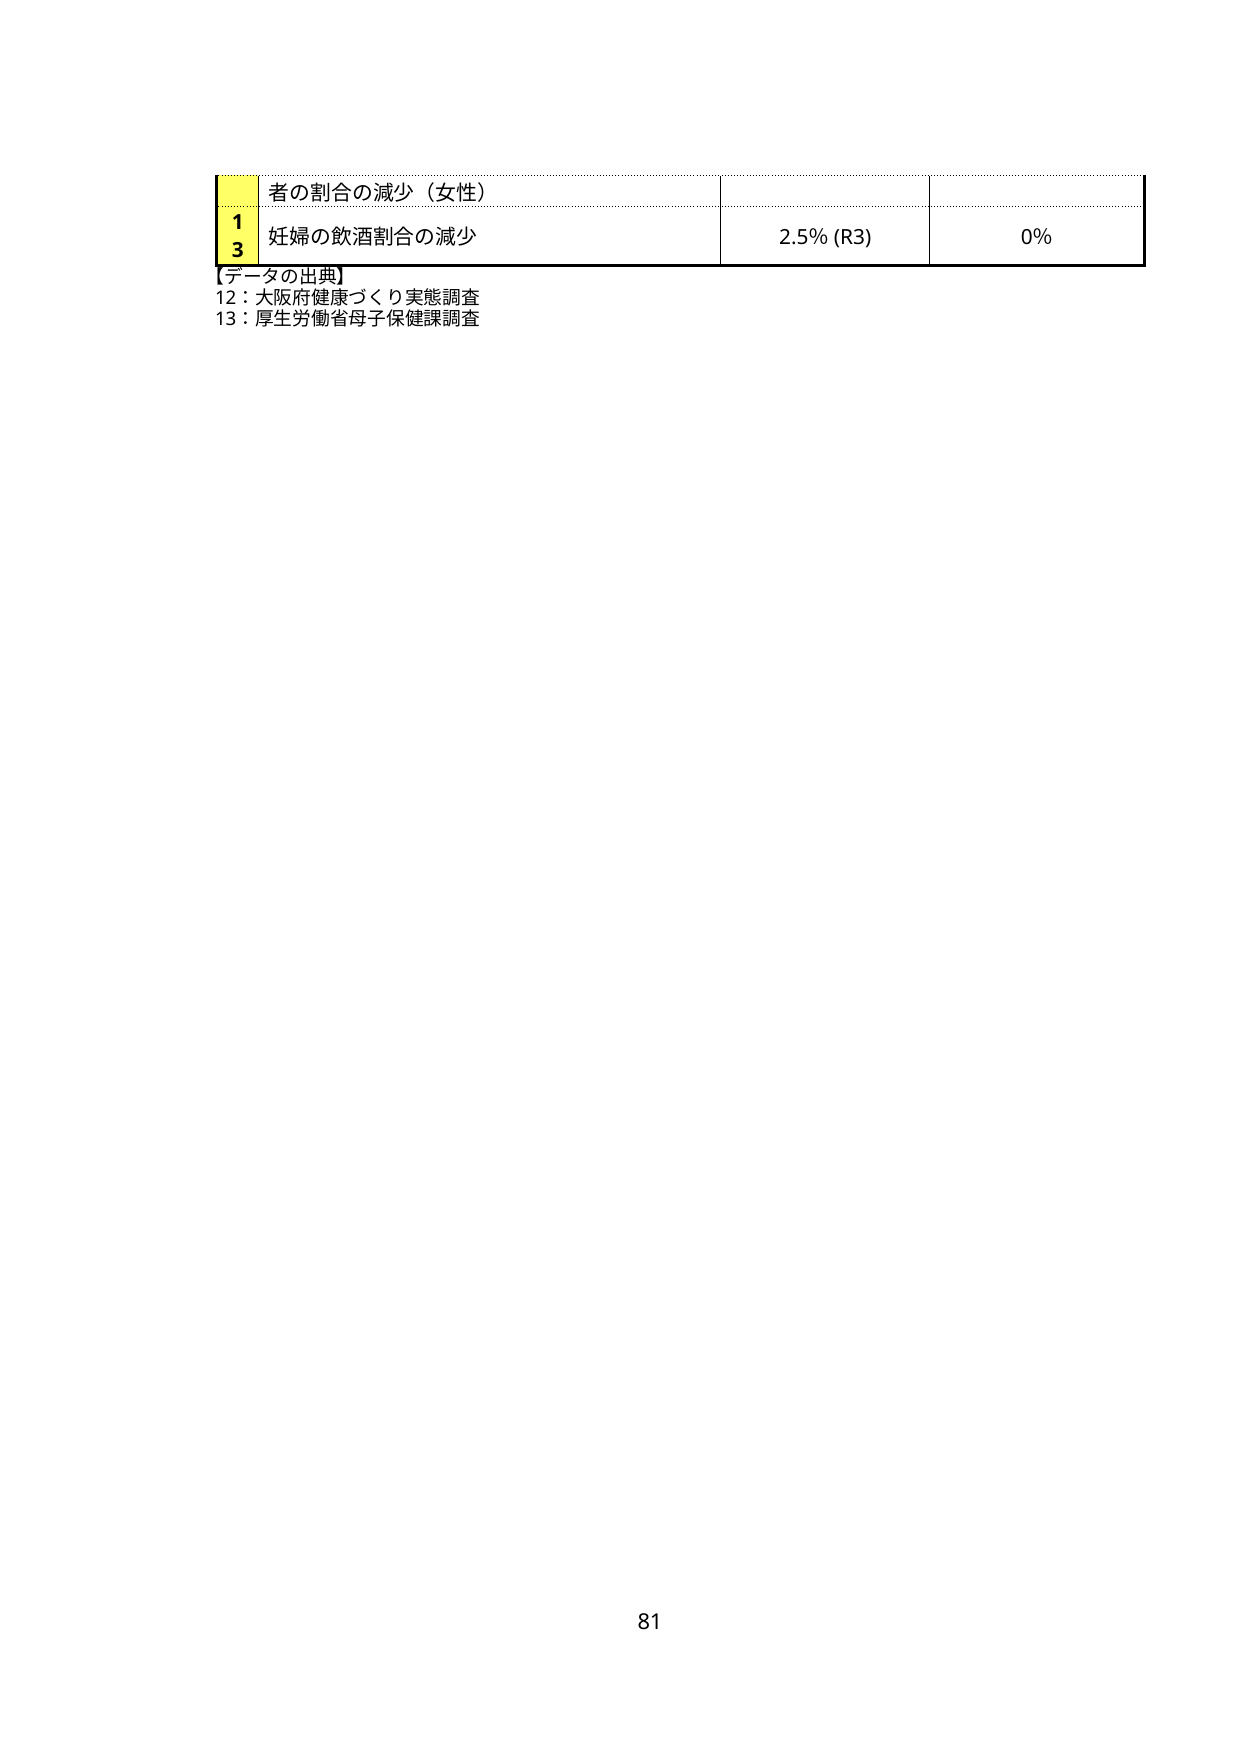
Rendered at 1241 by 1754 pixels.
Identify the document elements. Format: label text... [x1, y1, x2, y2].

text 13：厚生労働省母子保健課調査 [177, 309, 1122, 329]
table_cell 妊婦の飲酒割合の減少 [259, 206, 720, 264]
table_cell 13 [218, 206, 258, 264]
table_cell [259, 175, 720, 206]
table_cell 6.4％ [930, 175, 1143, 206]
table_cell 0％ [930, 206, 1143, 264]
table_cell 9.6％ (R4) [721, 175, 929, 206]
table_cell 2.5％ (R3) [721, 206, 929, 264]
text 【データの出典】 [177, 267, 1122, 288]
text 12：大阪府健康づくり実態調査 [177, 288, 1122, 309]
